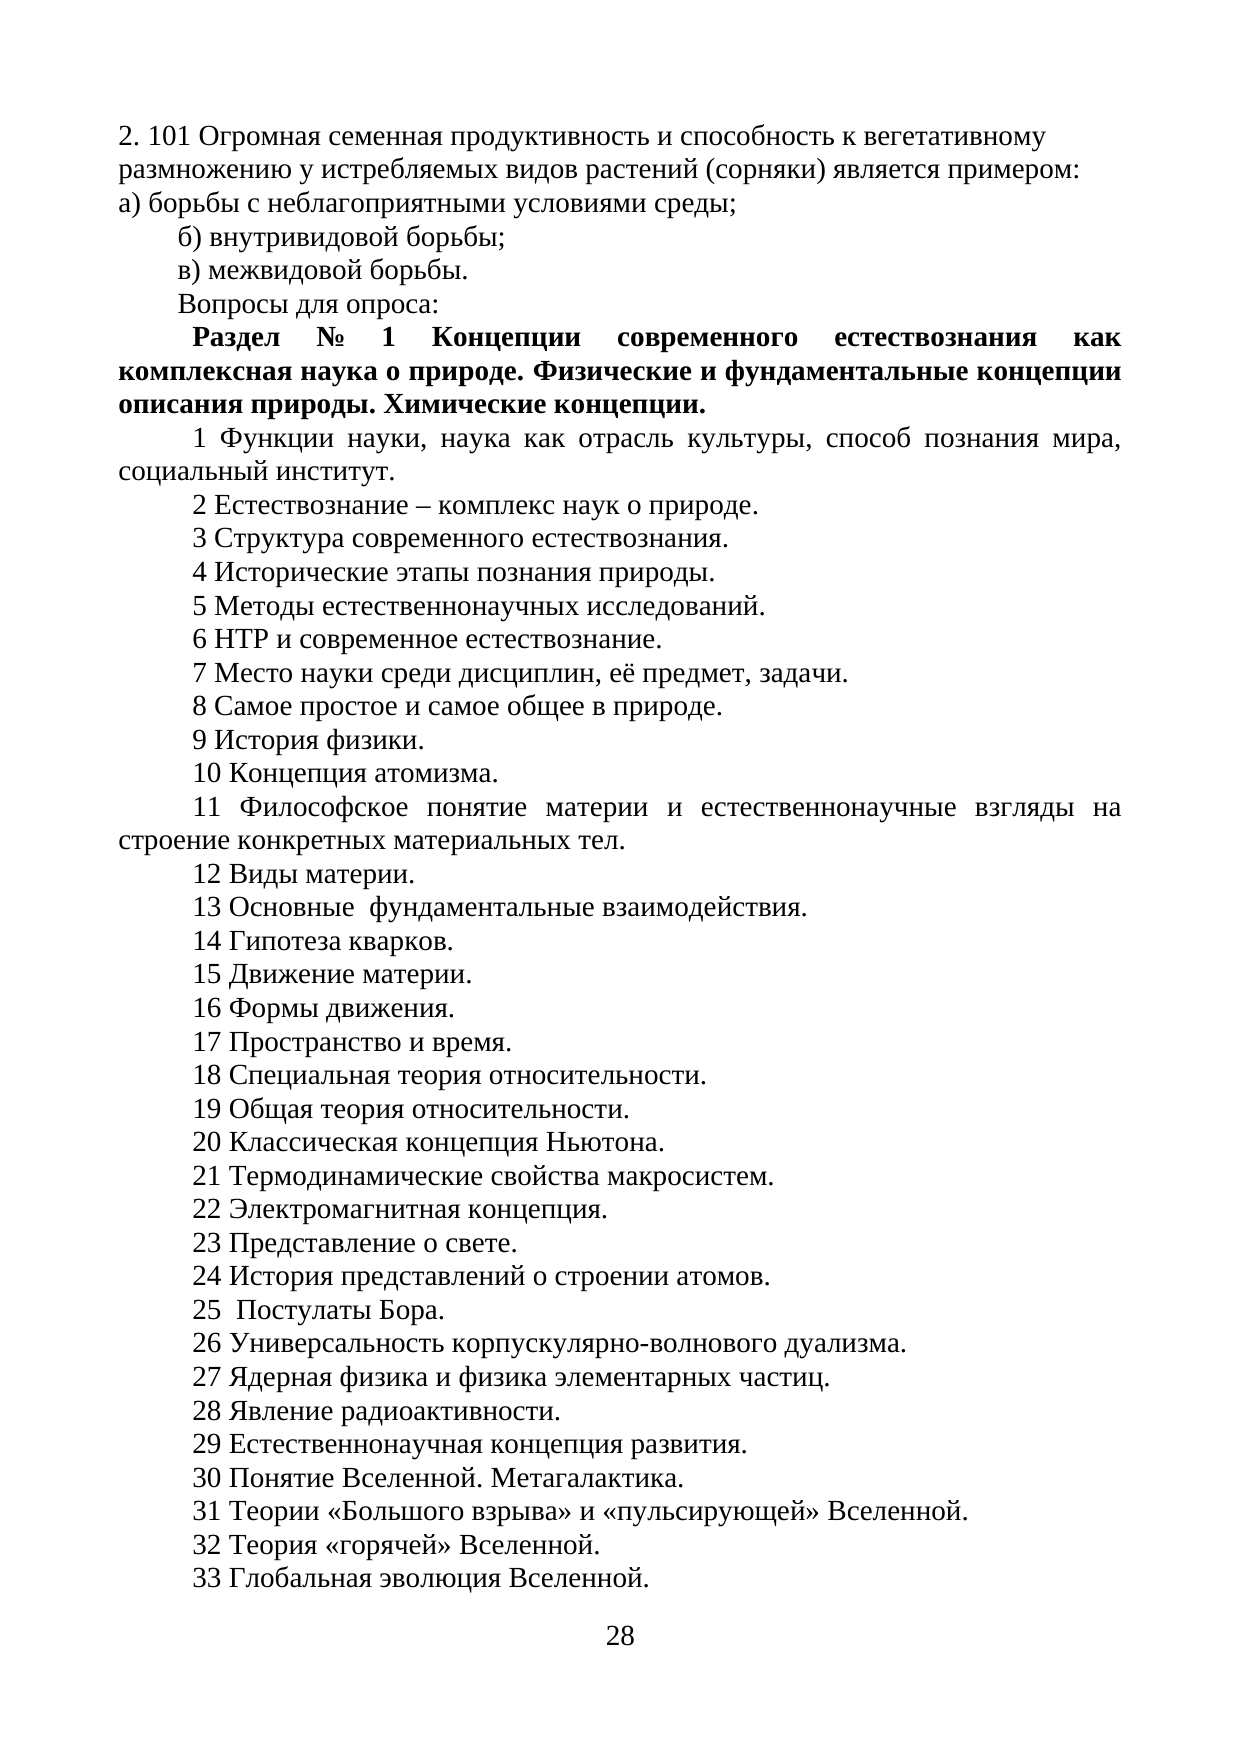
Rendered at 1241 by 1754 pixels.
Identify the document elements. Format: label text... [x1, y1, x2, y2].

text 25 Постулаты Бора. [118, 1292, 1122, 1326]
text 14 Гипотеза кварков. [118, 923, 1122, 957]
text 23 Представление о свете. [118, 1225, 1122, 1258]
text 11 Философское понятие материи и естественнонаучные взгляды на строение конкретных материальных тел. [118, 789, 1122, 856]
text 29 Естественнонаучная концепция развития. [118, 1426, 1122, 1460]
text 28 Явление радиоактивности. [118, 1393, 1122, 1426]
text 5 Методы естественнонаучных исследований. [118, 588, 1122, 621]
text 24 История представлений о строении атомов. [118, 1258, 1122, 1292]
text 2 Естествознание – комплекс наук о природе. [118, 487, 1122, 521]
text 1 Функции науки, наука как отрасль культуры, способ познания мира, социальный институт. [118, 420, 1122, 487]
text 26 Универсальность корпускулярно-волнового дуализма. [118, 1326, 1122, 1359]
text 3 Структура современного естествознания. [118, 521, 1122, 554]
text 31 Теории «Большого взрыва» и «пульсирующей» Вселенной. [118, 1493, 1122, 1527]
text 30 Понятие Вселенной. Метагалактика. [118, 1460, 1122, 1493]
text 17 Пространство и время. [118, 1024, 1122, 1057]
text б) внутривидовой борьбы; [118, 219, 1181, 252]
text 20 Классическая концепция Ньютона. [118, 1124, 1122, 1158]
text в) межвидовой борьбы. [118, 252, 1181, 286]
text 33 Глобальная эволюция Вселенной. [118, 1560, 1122, 1594]
text Раздел № 1 Концепции современного естествознания как комплексная наука о природе. Физические и фундаментальные концепции описания природы. Химические концепции. [118, 319, 1122, 420]
text 6 НТР и современное естествознание. [118, 621, 1122, 655]
text 4 Исторические этапы познания природы. [118, 554, 1122, 588]
text 27 Ядерная физика и физика элементарных частиц. [118, 1359, 1122, 1393]
text 10 Концепция атомизма. [118, 755, 1122, 789]
text Вопросы для опроса: [118, 286, 1152, 319]
text 22 Электромагнитная концепция. [118, 1191, 1122, 1225]
text 7 Место науки среди дисциплин, её предмет, задачи. [118, 655, 1122, 688]
text 18 Специальная теория относительности. [118, 1057, 1122, 1091]
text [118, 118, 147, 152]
text 12 Виды материи. [118, 856, 1122, 889]
text 21 Термодинамические свойства макросистем. [118, 1158, 1122, 1191]
text 32 Теория «горячей» Вселенной. [118, 1527, 1122, 1560]
text 13 Основные фундаментальные взаимодействия. [118, 889, 1122, 923]
text 16 Формы движения. [118, 990, 1122, 1024]
text 8 Самое простое и самое общее в природе. [118, 688, 1122, 722]
text 19 Общая теория относительности. [118, 1091, 1122, 1124]
text 9 История физики. [118, 722, 1122, 755]
text 15 Движение материи. [118, 957, 1122, 990]
